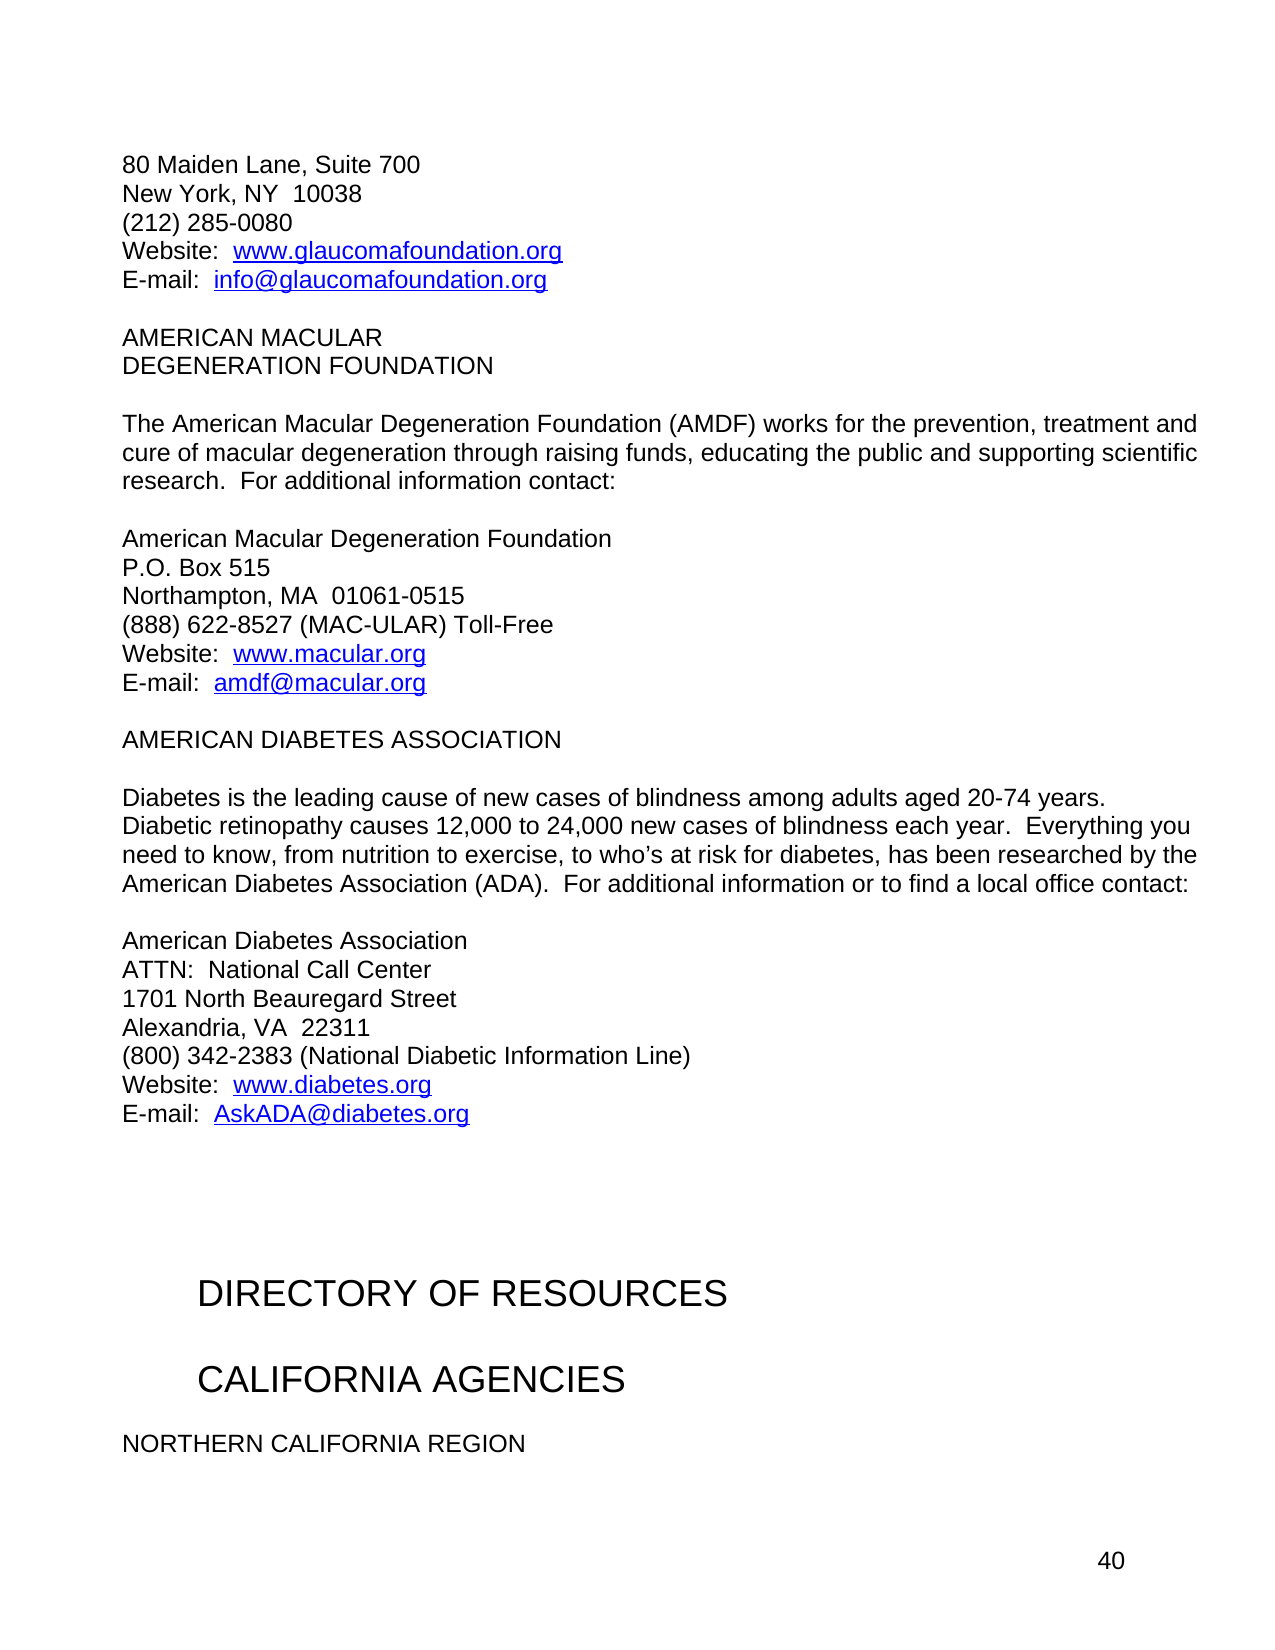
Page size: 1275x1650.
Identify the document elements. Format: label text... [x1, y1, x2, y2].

text E-mail: amdf@macular.org [122, 667, 1200, 696]
text Website: www.diabetes.org [122, 1070, 1200, 1099]
text P.O. Box 515 [122, 552, 1200, 581]
text (888) 622-8527 (MAC-ULAR) Toll-Free [122, 610, 1200, 639]
text New York, NY 10038 [122, 179, 1200, 207]
text (800) 342-2383 (National Diabetic Information Line) [122, 1041, 1200, 1070]
text E-mail: info@glaucomafoundation.org [122, 265, 1200, 294]
text AMERICAN MACULAR [122, 322, 1200, 351]
text Website: www.macular.org [122, 639, 1200, 667]
text Diabetes is the leading cause of new cases of blindness among adults aged 20-74 years. Diabetic retinopathy causes 12,000 to 24,000 new cases of blindness each year. Everything you need to know, from nutrition to exercise, to who’s at risk for diabetes, has been researched by the American Diabetes Association (ADA). For additional information or to find a local office contact: [122, 782, 1200, 897]
text Website: www.glaucomafoundation.org [122, 236, 1200, 265]
text American Diabetes Association [122, 926, 1200, 955]
text ATTN: National Call Center [122, 955, 1200, 984]
text American Macular Degeneration Foundation [122, 524, 1200, 552]
text AMERICAN DIABETES ASSOCIATION [122, 725, 1200, 754]
text NORTHERN CALIFORNIA REGION [122, 1429, 1200, 1458]
text (212) 285-0080 [122, 207, 1200, 236]
text DIRECTORY OF RESOURCES [197, 1271, 1125, 1314]
list CALIFORNIA AGENCIES [197, 1357, 1125, 1401]
text Northampton, MA 01061-0515 [122, 581, 1200, 610]
text 80 Maiden Lane, Suite 700 [122, 150, 1200, 179]
text DEGENERATION FOUNDATION [122, 351, 1200, 380]
text Alexandria, VA 22311 [122, 1012, 1200, 1041]
text 1701 North Beauregard Street [122, 984, 1200, 1012]
text The American Macular Degeneration Foundation (AMDF) works for the prevention, treatment and cure of macular degeneration through raising funds, educating the public and supporting scientific research. For additional information contact: [122, 409, 1200, 495]
text E-mail: AskADA@diabetes.org [122, 1099, 1200, 1127]
